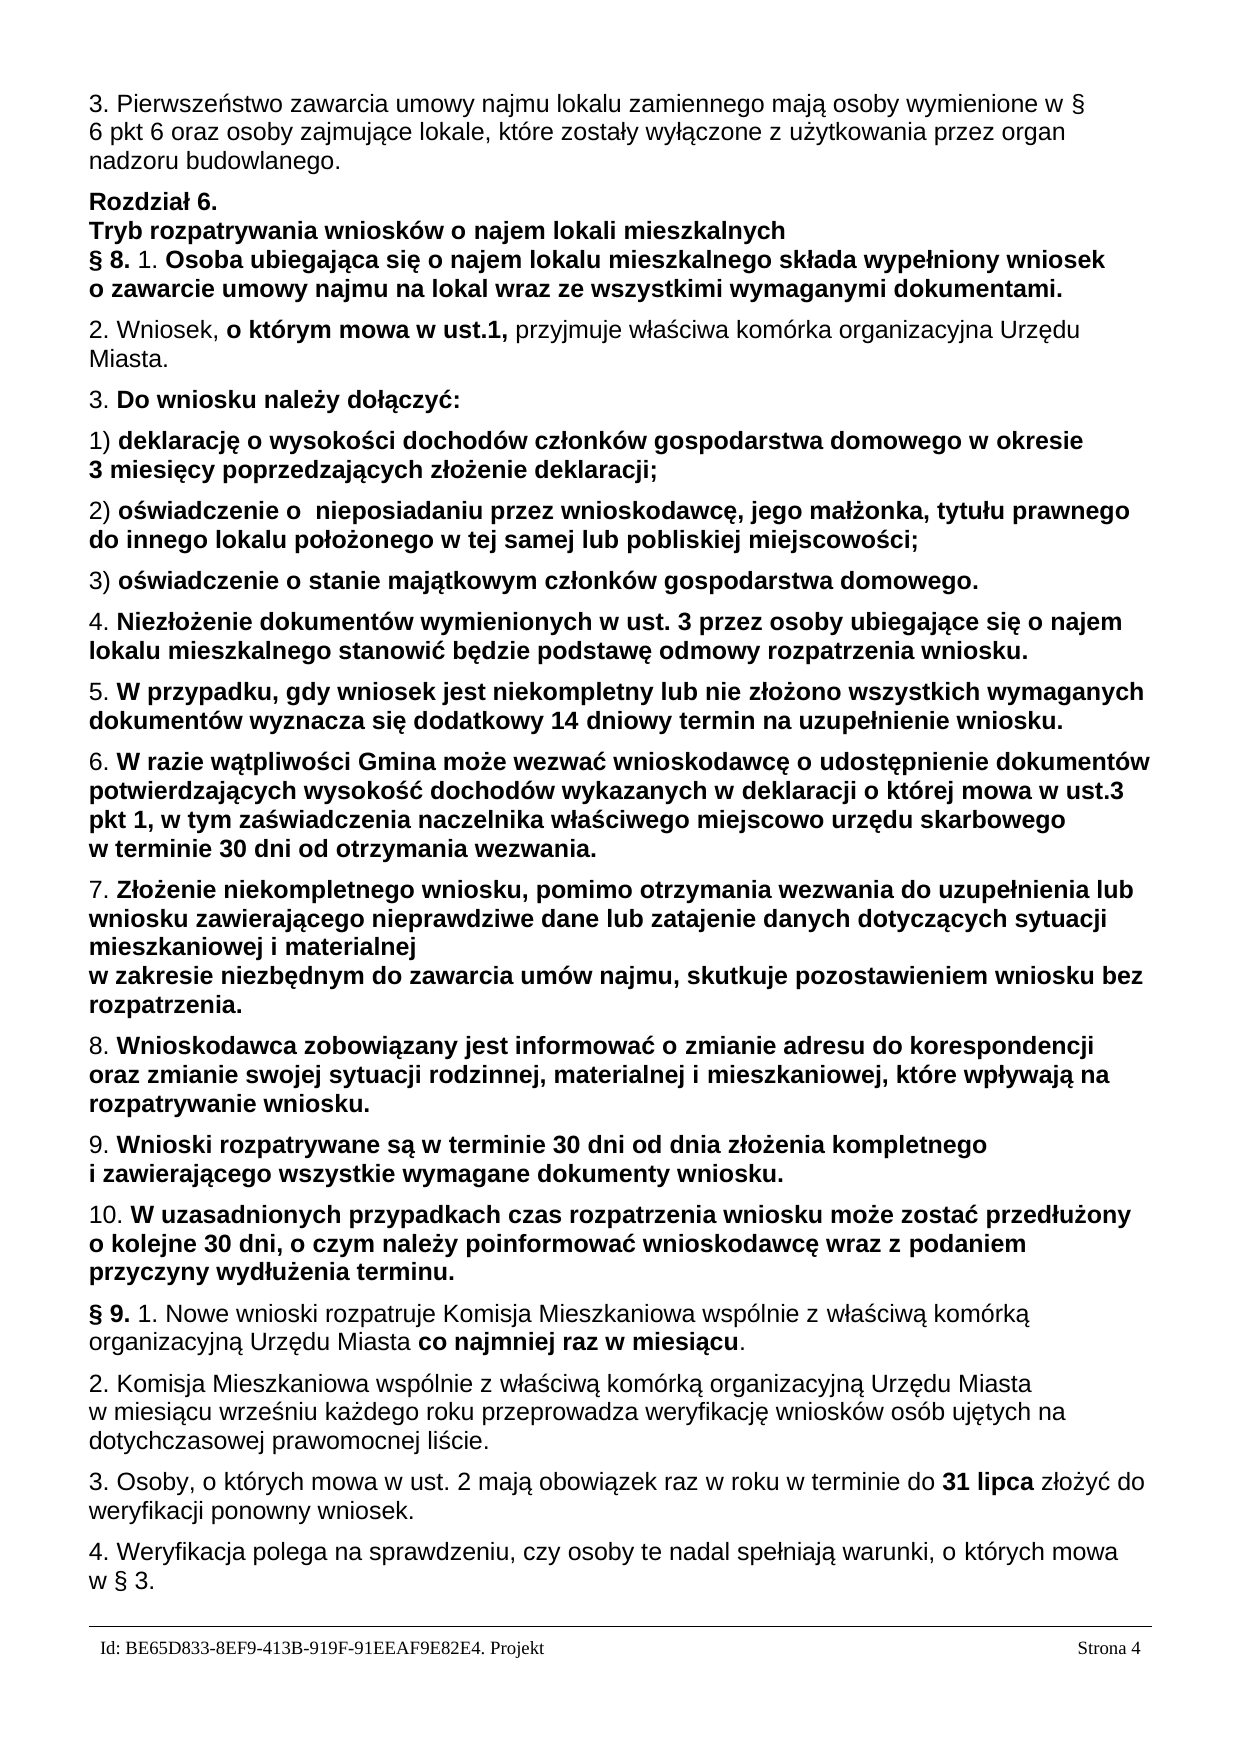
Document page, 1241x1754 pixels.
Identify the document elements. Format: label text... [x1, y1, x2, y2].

text 4. Niezłożenie dokumentów wymienionych w ust. 3 przez osoby ubiegające się o najem lokalu mieszkalnego stanowić będzie podstawę odmowy rozpatrzenia wniosku. [88, 607, 1152, 665]
text 9. Wnioski rozpatrywane są w terminie 30 dni od dnia złożenia kompletnego i zawierającego wszystkie wymagane dokumenty wniosku. [88, 1130, 1152, 1187]
text 10. W uzasadnionych przypadkach czas rozpatrzenia wniosku może zostać przedłużony o kolejne 30 dni, o czym należy poinformować wnioskodawcę wraz z podaniem przyczyny wydłużenia terminu. [88, 1200, 1152, 1286]
text 4. Weryfikacja polega na sprawdzeniu, czy osoby te nadal spełniają warunki, o których mowa w § 3. [88, 1537, 1152, 1595]
text § 9. 1. Nowe wnioski rozpatruje Komisja Mieszkaniowa wspólnie z właściwą komórką organizacyjną Urzędu Miasta co najmniej raz w miesiącu. [88, 1298, 1152, 1356]
text 8. Wnioskodawca zobowiązany jest informować o zmianie adresu do korespondencji oraz zmianie swojej sytuacji rodzinnej, materialnej i mieszkaniowej, które wpływają na rozpatrywanie wniosku. [88, 1031, 1152, 1117]
text 3. Osoby, o których mowa w ust. 2 mają obowiązek raz w roku w terminie do 31 lipca złożyć do weryfikacji ponowny wniosek. [88, 1467, 1152, 1525]
text § 8. 1. Osoba ubiegająca się o najem lokalu mieszkalnego składa wypełniony wniosek o zawarcie umowy najmu na lokal wraz ze wszystkimi wymaganymi dokumentami. [88, 245, 1152, 302]
text 3. Do wniosku należy dołączyć: [88, 385, 1152, 413]
text 2. Wniosek, o którym mowa w ust.1, przyjmuje właściwa komórka organizacyjna Urzędu Miasta. [88, 315, 1152, 372]
text 3) oświadczenie o stanie majątkowym członków gospodarstwa domowego. [88, 566, 1152, 595]
text 6. W razie wątpliwości Gmina może wezwać wnioskodawcę o udostępnienie dokumentów potwierdzających wysokość dochodów wykazanych w deklaracji o której mowa w ust.3 pkt 1, w tym zaświadczenia naczelnika właściwego miejscowo urzędu skarbowego w terminie 30 dni od otrzymania wezwania. [88, 747, 1152, 862]
text 3. Pierwszeństwo zawarcia umowy najmu lokalu zamiennego mają osoby wymienione w § 6 pkt 6 oraz osoby zajmujące lokale, które zostały wyłączone z użytkowania przez organ nadzoru budowlanego. [88, 88, 1152, 175]
text 2) oświadczenie o nieposiadaniu przez wnioskodawcę, jego małżonka, tytułu prawnego do innego lokalu położonego w tej samej lub pobliskiej miejscowości; [88, 496, 1152, 553]
text 7. Złożenie niekompletnego wniosku, pomimo otrzymania wezwania do uzupełnienia lub wniosku zawierającego nieprawdziwe dane lub zatajenie danych dotyczących sytuacji mieszkaniowej i materialnej w zakresie niezbędnym do zawarcia umów najmu, skutkuje pozostawieniem wniosku bez rozpatrzenia. [88, 875, 1152, 1018]
text Rozdział 6. Tryb rozpatrywania wniosków o najem lokali mieszkalnych [88, 187, 1152, 245]
text 1) deklarację o wysokości dochodów członków gospodarstwa domowego w okresie 3 miesięcy poprzedzających złożenie deklaracji; [88, 426, 1152, 483]
text 2. Komisja Mieszkaniowa wspólnie z właściwą komórką organizacyjną Urzędu Miasta w miesiącu wrześniu każdego roku przeprowadza weryfikację wniosków osób ujętych na dotychczasowej prawomocnej liście. [88, 1368, 1152, 1455]
text 5. W przypadku, gdy wniosek jest niekompletny lub nie złożono wszystkich wymaganych dokumentów wyznacza się dodatkowy 14 dniowy termin na uzupełnienie wniosku. [88, 677, 1152, 735]
